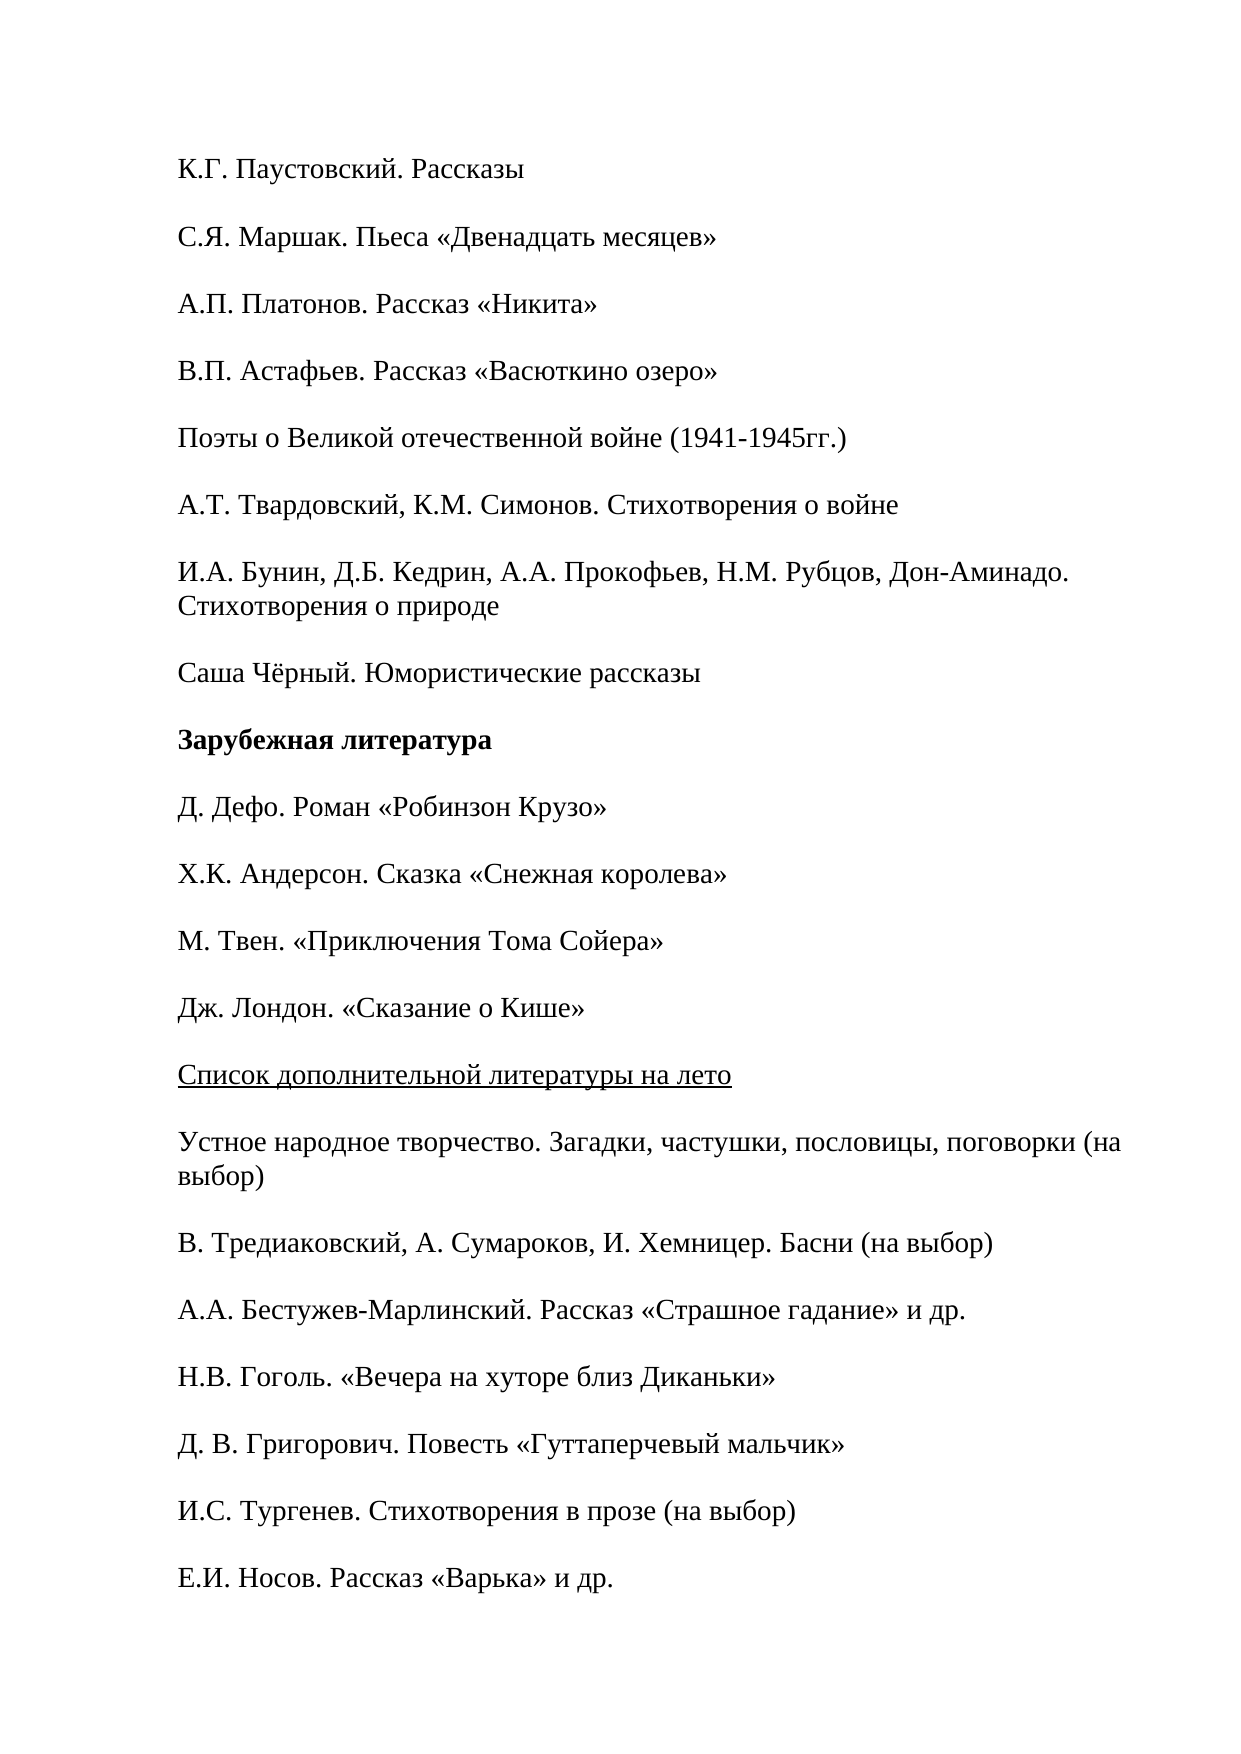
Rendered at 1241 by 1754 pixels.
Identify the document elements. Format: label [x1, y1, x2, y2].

text [177, 118, 1152, 1627]
